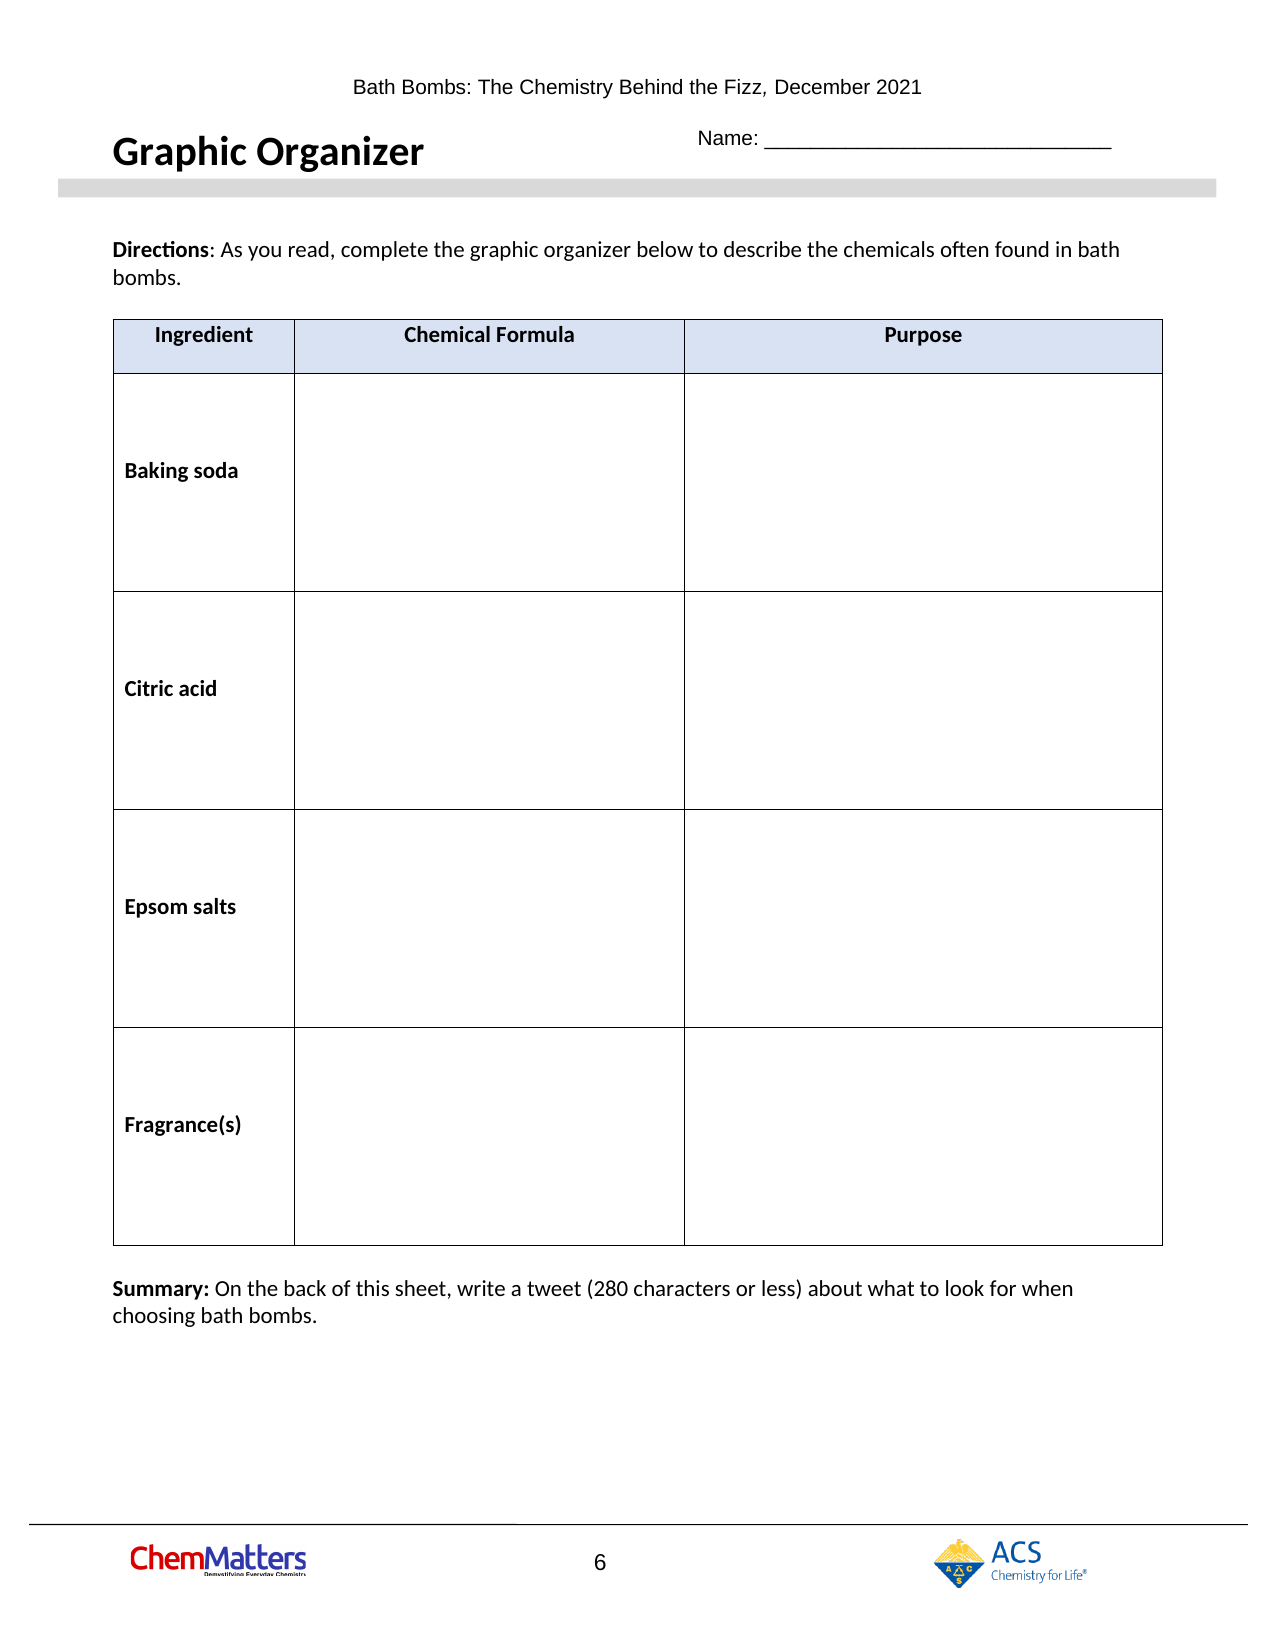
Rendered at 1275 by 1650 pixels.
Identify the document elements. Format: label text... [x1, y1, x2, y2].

table_cell Epsom salts [114, 810, 294, 1027]
table_header Ingredient [114, 320, 294, 373]
table_cell Baking soda [114, 374, 294, 591]
table_header Chemical Formula [295, 320, 684, 373]
table_cell [295, 592, 684, 809]
picture [130, 1544, 306, 1576]
table_cell [685, 592, 1162, 809]
table_cell [685, 374, 1162, 591]
table_cell [685, 1028, 1162, 1244]
text Summary: On the back of this sheet, write a tweet (280 characters or less) about what to look for when choosing bath bombs. [112, 1274, 1162, 1330]
table_cell [685, 810, 1162, 1027]
table_cell Citric acid [114, 592, 294, 809]
table_header Purpose [685, 320, 1162, 373]
text Directions: As you read, complete the graphic organizer below to describe the chemicals often found in bath bombs. [112, 235, 1162, 291]
table_cell [295, 810, 684, 1027]
table_cell Fragrance(s) [114, 1028, 294, 1244]
subtitle Graphic Organizer [112, 125, 1162, 176]
table_cell [295, 1028, 684, 1244]
table_cell [295, 374, 684, 591]
